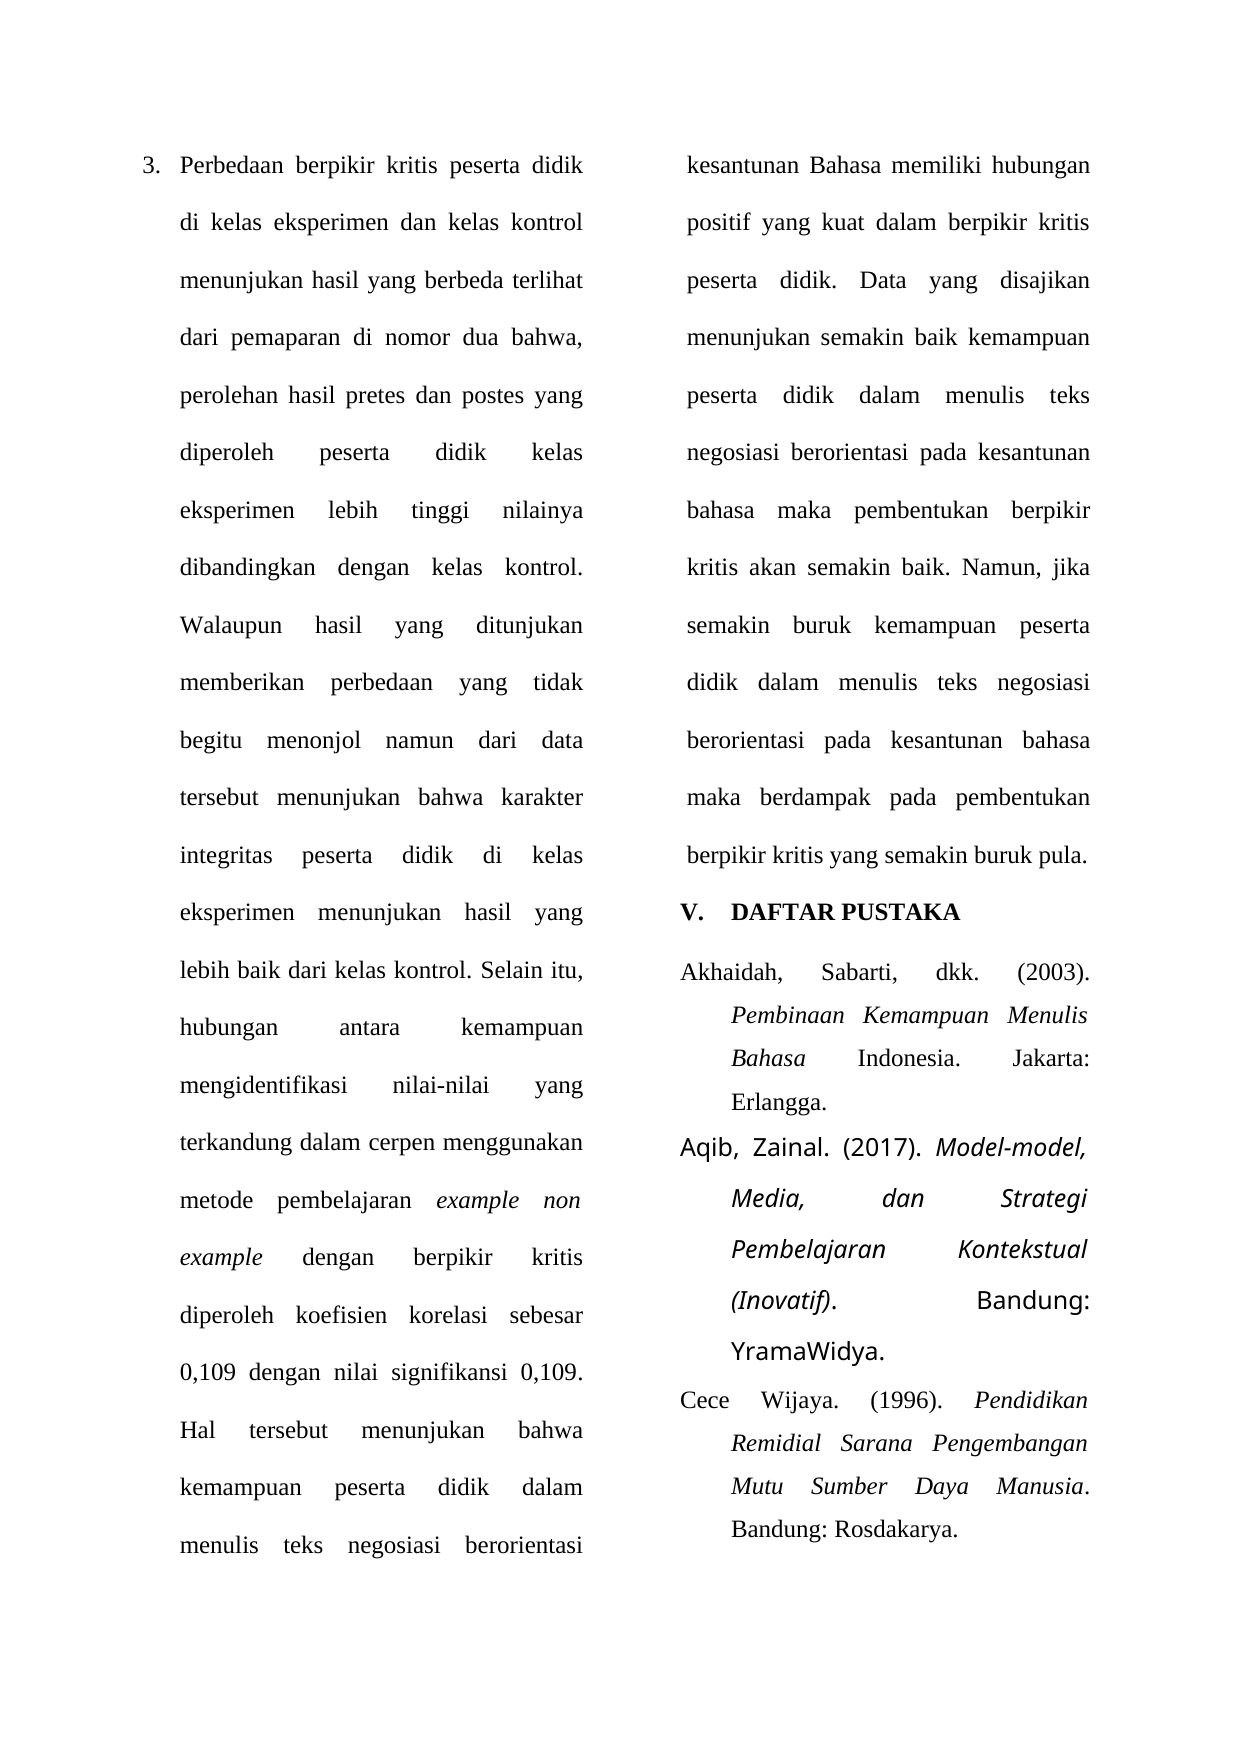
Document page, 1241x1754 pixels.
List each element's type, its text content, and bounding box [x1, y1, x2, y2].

list DAFTAR PUSTAKA [680, 897, 1090, 926]
text Cece Wijaya. (1996). Pendidikan Remidial Sarana Pengembangan Mutu Sumber Daya Manusia. Bandung: Rosdakarya. [680, 1385, 1090, 1543]
text Akhaidah, Sabarti, dkk. (2003). Pembinaan Kemampuan Menulis Bahasa Indonesia. Jakarta: Erlangga. [680, 957, 1090, 1115]
list Perbedaan berpikir kritis peserta didik di kelas eksperimen dan kelas kontrol menunjukan hasil yang berbeda terlihat dari pemaparan di nomor dua bahwa, perolehan hasil pretes dan postes yang diperoleh peserta didik kelas eksperimen lebih tinggi nilainya dibandingkan dengan kelas kontrol. Walaupun hasil yang ditunjukan memberikan perbedaan yang tidak begitu menonjol namun dari data tersebut menunjukan bahwa karakter integritas peserta didik di kelas eksperimen menunjukan hasil yang lebih baik dari kelas kontrol. Selain itu, hubungan antara kemampuan mengidentifikasi nilai-nilai yang terkandung dalam cerpen menggunakan metode pembelajaran example non example dengan berpikir kritis diperoleh koefisien korelasi sebesar 0,109 dengan nilai signifikansi 0,109. Hal tersebut menunjukan bahwa kemampuan peserta didik dalam menulis teks negosiasi berorientasi kesantunan Bahasa memiliki hubungan positif yang kuat dalam berpikir kritis peserta didik. Data yang disajikan menunjukan semakin baik kemampuan peserta didik dalam menulis teks negosiasi berorientasi pada kesantunan bahasa maka pembentukan berpikir kritis akan semakin baik. Namun, jika semakin buruk kemampuan peserta didik dalam menulis teks negosiasi berorientasi pada kesantunan bahasa maka berdampak pada pembentukan berpikir kritis yang semakin buruk pula. [649, 150, 1090, 869]
list Perbedaan berpikir kritis peserta didik di kelas eksperimen dan kelas kontrol menunjukan hasil yang berbeda terlihat dari pemaparan di nomor dua bahwa, perolehan hasil pretes dan postes yang diperoleh peserta didik kelas eksperimen lebih tinggi nilainya dibandingkan dengan kelas kontrol. Walaupun hasil yang ditunjukan memberikan perbedaan yang tidak begitu menonjol namun dari data tersebut menunjukan bahwa karakter integritas peserta didik di kelas eksperimen menunjukan hasil yang lebih baik dari kelas kontrol. Selain itu, hubungan antara kemampuan mengidentifikasi nilai-nilai yang terkandung dalam cerpen menggunakan metode pembelajaran example non example dengan berpikir kritis diperoleh koefisien korelasi sebesar 0,109 dengan nilai signifikansi 0,109. Hal tersebut menunjukan bahwa kemampuan peserta didik dalam menulis teks negosiasi berorientasi kesantunan Bahasa memiliki hubungan positif yang kuat dalam berpikir kritis peserta didik. Data yang disajikan menunjukan semakin baik kemampuan peserta didik dalam menulis teks negosiasi berorientasi pada kesantunan bahasa maka pembentukan berpikir kritis akan semakin baik. Namun, jika semakin buruk kemampuan peserta didik dalam menulis teks negosiasi berorientasi pada kesantunan bahasa maka berdampak pada pembentukan berpikir kritis yang semakin buruk pula. [142, 150, 583, 1559]
text Aqib, Zainal. (2017). Model-model, Media, dan Strategi Pembelajaran Kontekstual (Inovatif). Bandung: YramaWidya. [680, 1130, 1090, 1368]
